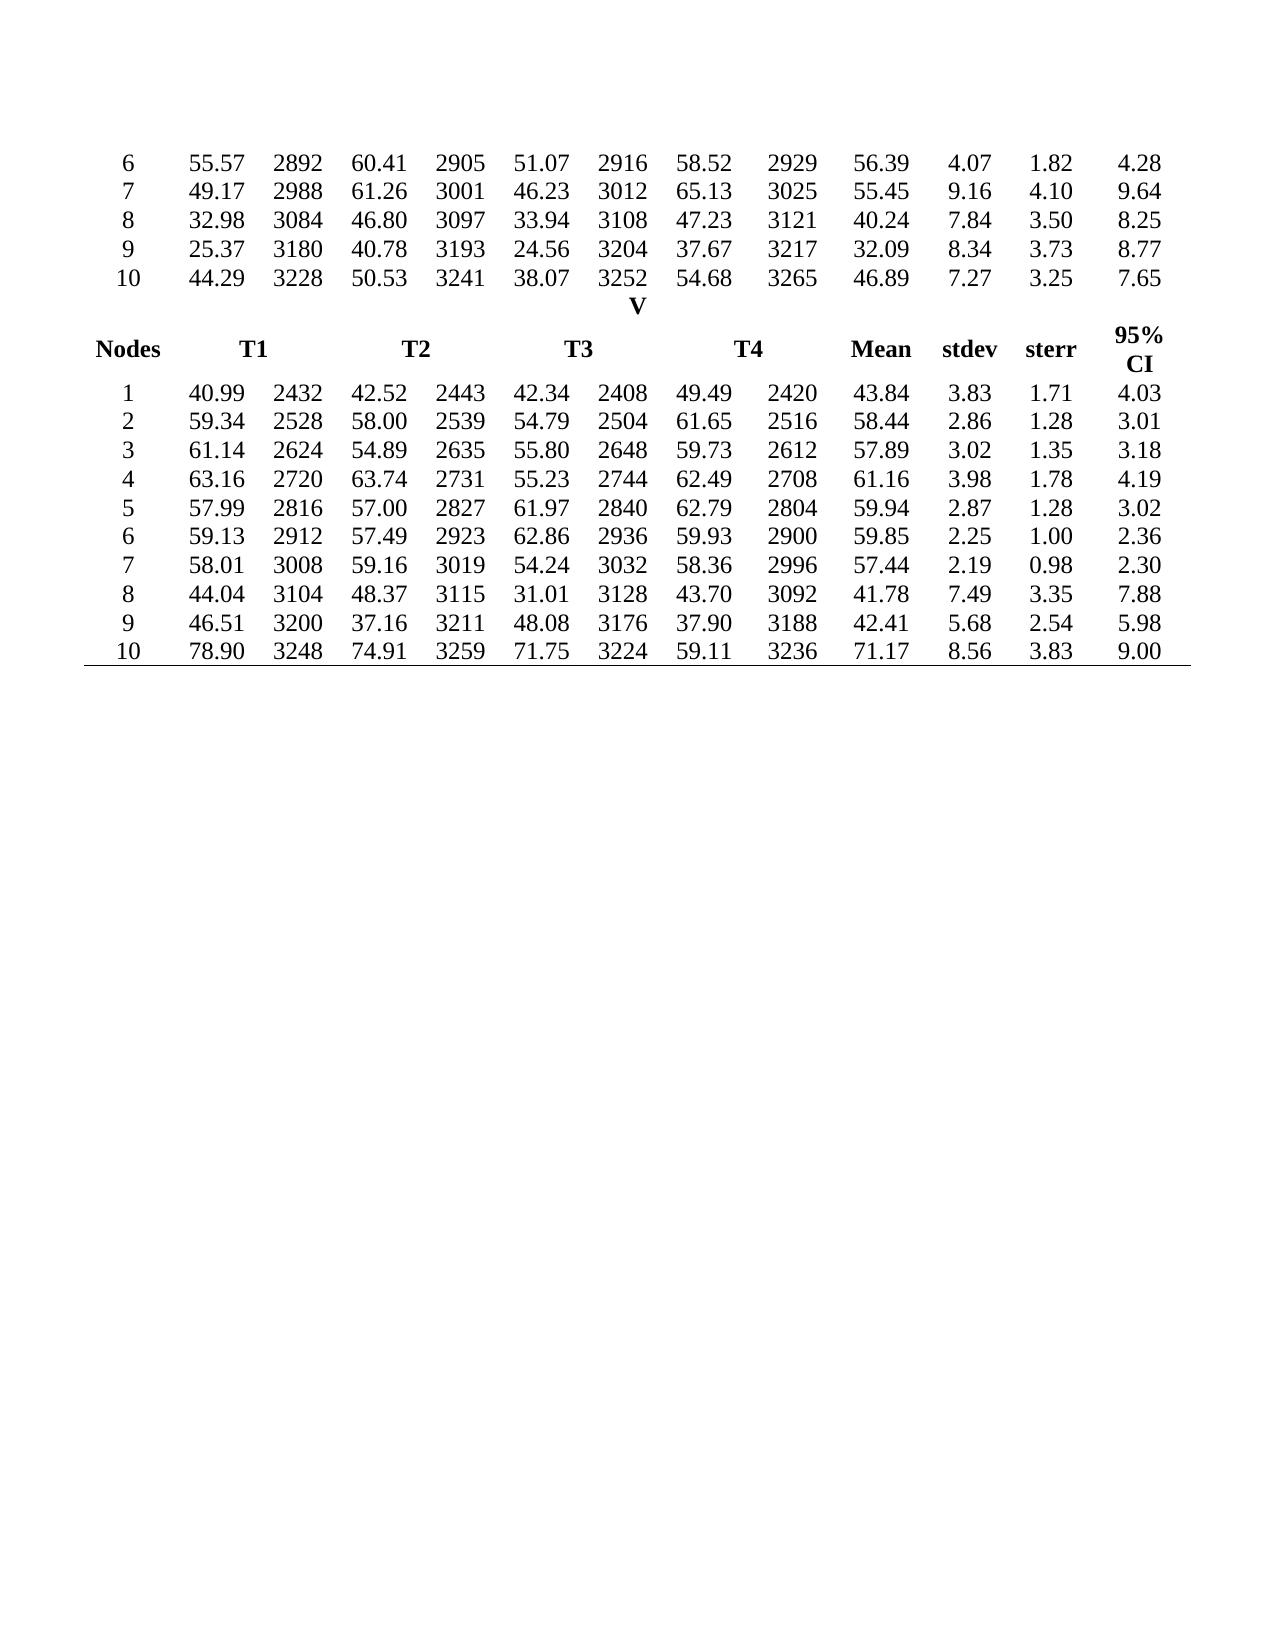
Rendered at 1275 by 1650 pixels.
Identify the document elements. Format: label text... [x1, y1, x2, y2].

table_cell 61.65 [660, 406, 748, 435]
table_cell 63.16 [172, 464, 261, 493]
table_cell 2912 [261, 521, 335, 550]
table_cell 46.80 [335, 205, 423, 234]
table_cell 7 [84, 176, 172, 205]
table_cell 3008 [261, 550, 335, 579]
table_cell 3.83 [1014, 636, 1088, 665]
table_cell 3092 [748, 579, 837, 608]
table_cell 3001 [423, 176, 497, 205]
table_cell 3217 [748, 234, 837, 263]
table_cell 37.90 [660, 608, 748, 636]
table_cell 3252 [586, 263, 659, 291]
table_cell 58.00 [335, 406, 423, 435]
table_cell 3108 [586, 205, 659, 234]
table_cell 2528 [261, 406, 335, 435]
table_cell 61.97 [497, 493, 586, 521]
table_cell 3.83 [925, 378, 1014, 406]
table_cell 2.25 [925, 521, 1014, 550]
table_cell 54.79 [497, 406, 586, 435]
table_cell 59.93 [660, 521, 748, 550]
table_cell 42.34 [497, 378, 586, 406]
table_cell 6 [84, 148, 172, 176]
table_cell 3193 [423, 234, 497, 263]
table_cell 3236 [748, 636, 837, 665]
table_cell 57.99 [172, 493, 261, 521]
table_cell 40.24 [837, 205, 925, 234]
table_cell 3084 [261, 205, 335, 234]
table_cell 37.16 [335, 608, 423, 636]
table_cell 9.64 [1088, 176, 1191, 205]
table_cell 62.86 [497, 521, 586, 550]
table_cell 2504 [586, 406, 659, 435]
table_cell 58.44 [837, 406, 925, 435]
table_cell 42.52 [335, 378, 423, 406]
table_cell 46.51 [172, 608, 261, 636]
table_cell 2929 [748, 148, 837, 176]
table_cell 61.26 [335, 176, 423, 205]
table_cell 25.37 [172, 234, 261, 263]
table_cell 61.14 [172, 435, 261, 464]
table_cell 2.54 [1014, 608, 1088, 636]
table_cell 3025 [748, 176, 837, 205]
table_cell 54.89 [335, 435, 423, 464]
table_cell stdev [925, 320, 1014, 378]
table_cell 4.07 [925, 148, 1014, 176]
table_cell 7.84 [925, 205, 1014, 234]
table_cell Mean [837, 320, 925, 378]
table_cell 3224 [586, 636, 659, 665]
table_cell 2 [84, 406, 172, 435]
table_cell 3115 [423, 579, 497, 608]
table_cell 44.29 [172, 263, 261, 291]
table_cell 24.56 [497, 234, 586, 263]
table_cell 2892 [261, 148, 335, 176]
table_cell 2988 [261, 176, 335, 205]
table_cell 3032 [586, 550, 659, 579]
table_cell T2 [335, 320, 497, 378]
table_cell 8 [84, 205, 172, 234]
table_cell 3104 [261, 579, 335, 608]
table_cell 49.49 [660, 378, 748, 406]
table_cell 2731 [423, 464, 497, 493]
table_cell 3211 [423, 608, 497, 636]
table_cell 32.98 [172, 205, 261, 234]
table_cell 3.02 [1088, 493, 1191, 521]
table_cell 2900 [748, 521, 837, 550]
table_cell 1.35 [1014, 435, 1088, 464]
table_cell 57.44 [837, 550, 925, 579]
table_cell 2.87 [925, 493, 1014, 521]
table_cell 1 [84, 378, 172, 406]
table_cell 71.17 [837, 636, 925, 665]
table_cell 38.07 [497, 263, 586, 291]
table_cell 48.37 [335, 579, 423, 608]
table_cell 8 [84, 579, 172, 608]
table_cell 61.16 [837, 464, 925, 493]
table_cell 55.57 [172, 148, 261, 176]
table_cell 59.11 [660, 636, 748, 665]
table_cell 10 [84, 263, 172, 291]
table_cell 3.98 [925, 464, 1014, 493]
table_cell 3204 [586, 234, 659, 263]
table_cell 1.78 [1014, 464, 1088, 493]
table_cell 3259 [423, 636, 497, 665]
table_cell 3188 [748, 608, 837, 636]
table_cell 1.28 [1014, 493, 1088, 521]
table_cell 51.07 [497, 148, 586, 176]
table_cell 5.98 [1088, 608, 1191, 636]
table_cell 42.41 [837, 608, 925, 636]
table_cell 2443 [423, 378, 497, 406]
table_cell 74.91 [335, 636, 423, 665]
table_cell 37.67 [660, 234, 748, 263]
table_cell 2516 [748, 406, 837, 435]
table_cell 4.28 [1088, 148, 1191, 176]
table_cell 55.45 [837, 176, 925, 205]
table_cell 3121 [748, 205, 837, 234]
table_cell Nodes [84, 320, 172, 378]
table_cell 2905 [423, 148, 497, 176]
table_cell 7.65 [1088, 263, 1191, 291]
table_cell 2827 [423, 493, 497, 521]
table_cell 54.68 [660, 263, 748, 291]
table_cell 2936 [586, 521, 659, 550]
table_cell 4.03 [1088, 378, 1191, 406]
table_cell 43.84 [837, 378, 925, 406]
table_cell 2720 [261, 464, 335, 493]
table_cell 9.16 [925, 176, 1014, 205]
table_cell 59.16 [335, 550, 423, 579]
table_cell 0.98 [1014, 550, 1088, 579]
table_cell 49.17 [172, 176, 261, 205]
table_cell 7.88 [1088, 579, 1191, 608]
table_cell 9 [84, 234, 172, 263]
table_cell 8.77 [1088, 234, 1191, 263]
table_cell 55.80 [497, 435, 586, 464]
table_cell 57.00 [335, 493, 423, 521]
table_cell 59.73 [660, 435, 748, 464]
table_cell 1.28 [1014, 406, 1088, 435]
table_cell 3.25 [1014, 263, 1088, 291]
table_cell 4.10 [1014, 176, 1088, 205]
table_cell 1.71 [1014, 378, 1088, 406]
table_cell 2420 [748, 378, 837, 406]
table_cell 3265 [748, 263, 837, 291]
table_cell 2624 [261, 435, 335, 464]
table_cell 8.25 [1088, 205, 1191, 234]
table_cell 59.85 [837, 521, 925, 550]
table_cell 44.04 [172, 579, 261, 608]
table_cell 3248 [261, 636, 335, 665]
table_cell 3097 [423, 205, 497, 234]
table_cell 2432 [261, 378, 335, 406]
table_cell 2923 [423, 521, 497, 550]
table_cell 4 [84, 464, 172, 493]
table_cell 6 [84, 521, 172, 550]
table_cell 59.34 [172, 406, 261, 435]
table_cell 7.49 [925, 579, 1014, 608]
table_cell 63.74 [335, 464, 423, 493]
table_cell 3241 [423, 263, 497, 291]
table_cell 95% CI [1088, 320, 1191, 378]
table_cell 40.99 [172, 378, 261, 406]
table_cell 2.86 [925, 406, 1014, 435]
table_cell 33.94 [497, 205, 586, 234]
table_cell 3012 [586, 176, 659, 205]
table_cell 78.90 [172, 636, 261, 665]
table_cell 46.89 [837, 263, 925, 291]
table_cell 2.30 [1088, 550, 1191, 579]
table_cell 54.24 [497, 550, 586, 579]
table_cell 2816 [261, 493, 335, 521]
table_cell 3180 [261, 234, 335, 263]
table_cell T3 [497, 320, 659, 378]
table_cell 55.23 [497, 464, 586, 493]
table_cell 2996 [748, 550, 837, 579]
table_cell 50.53 [335, 263, 423, 291]
table_cell 62.49 [660, 464, 748, 493]
table_cell 7 [84, 550, 172, 579]
table_cell 59.94 [837, 493, 925, 521]
table_cell 2635 [423, 435, 497, 464]
table_cell 2708 [748, 464, 837, 493]
table_cell 62.79 [660, 493, 748, 521]
table_cell 3 [84, 435, 172, 464]
table_cell 2744 [586, 464, 659, 493]
table_cell 60.41 [335, 148, 423, 176]
table_cell 3019 [423, 550, 497, 579]
table_cell 3.73 [1014, 234, 1088, 263]
table_cell 2916 [586, 148, 659, 176]
table_cell 3128 [586, 579, 659, 608]
table_cell 1.00 [1014, 521, 1088, 550]
table_cell 9 [84, 608, 172, 636]
table_cell 65.13 [660, 176, 748, 205]
table_cell 57.89 [837, 435, 925, 464]
table_cell 4.19 [1088, 464, 1191, 493]
table_cell 3228 [261, 263, 335, 291]
table_cell 5.68 [925, 608, 1014, 636]
table_cell 31.01 [497, 579, 586, 608]
table_cell 57.49 [335, 521, 423, 550]
table_cell 9.00 [1088, 636, 1191, 665]
table_cell 71.75 [497, 636, 586, 665]
table_cell 2804 [748, 493, 837, 521]
table_cell 7.27 [925, 263, 1014, 291]
table_cell 48.08 [497, 608, 586, 636]
table_cell 3.01 [1088, 406, 1191, 435]
table_cell 58.36 [660, 550, 748, 579]
table_cell 2.36 [1088, 521, 1191, 550]
table_cell 32.09 [837, 234, 925, 263]
table_cell 43.70 [660, 579, 748, 608]
table_cell 58.01 [172, 550, 261, 579]
table_cell 2408 [586, 378, 659, 406]
table_cell 2840 [586, 493, 659, 521]
table_cell 2612 [748, 435, 837, 464]
table_cell 46.23 [497, 176, 586, 205]
table_cell 3200 [261, 608, 335, 636]
table_cell 3.02 [925, 435, 1014, 464]
table_cell 40.78 [335, 234, 423, 263]
table_cell 2648 [586, 435, 659, 464]
table_cell 8.34 [925, 234, 1014, 263]
table_cell 58.52 [660, 148, 748, 176]
table_cell 3176 [586, 608, 659, 636]
table_cell 47.23 [660, 205, 748, 234]
table_cell 2539 [423, 406, 497, 435]
table_cell T1 [172, 320, 335, 378]
table_cell V [84, 291, 1191, 320]
table_cell 3.50 [1014, 205, 1088, 234]
table_cell 56.39 [837, 148, 925, 176]
table_cell sterr [1014, 320, 1088, 378]
table_cell 3.18 [1088, 435, 1191, 464]
table_cell 10 [84, 636, 172, 665]
table_cell 2.19 [925, 550, 1014, 579]
table_cell 1.82 [1014, 148, 1088, 176]
table_cell 3.35 [1014, 579, 1088, 608]
table_cell 41.78 [837, 579, 925, 608]
table_cell T4 [660, 320, 837, 378]
table_cell 8.56 [925, 636, 1014, 665]
table_cell 5 [84, 493, 172, 521]
table_cell 59.13 [172, 521, 261, 550]
